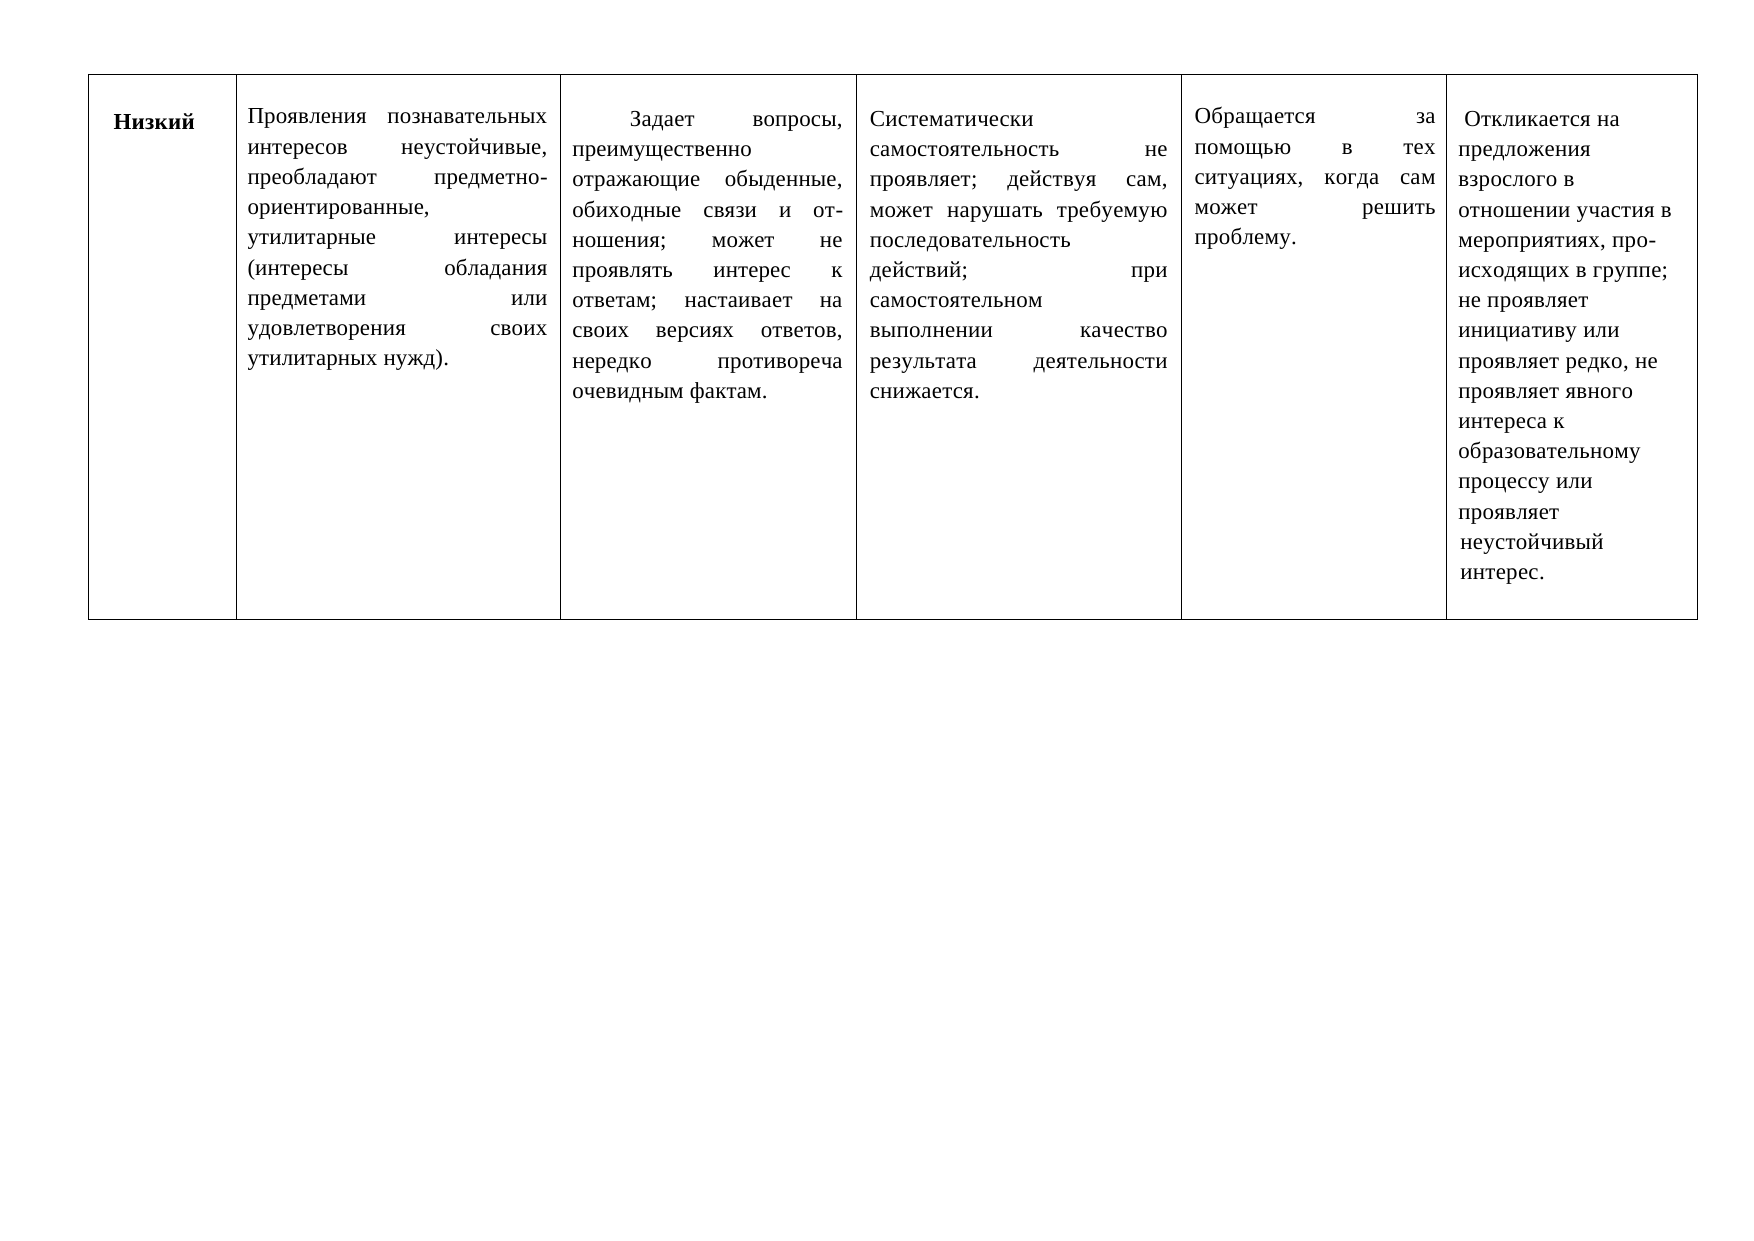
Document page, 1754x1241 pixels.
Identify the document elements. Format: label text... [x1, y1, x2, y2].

table_cell Откликается на предложения взрослого в отношении участия в мероприятиях, происходящих в группе; не проявляет инициативу или проявляет редко, не проявляет явного интереса к образовательному процессу или проявляет неустойчивый интерес. [1447, 75, 1697, 619]
table_cell Систематически самостоятельность не проявляет; действуя сам, может нарушать требуемую последовательность действий; при самостоятельном выполнении качество результата деятельности снижается. [857, 75, 1181, 619]
table_cell Обращается за помощью в тех ситуациях, когда сам может решить проблему. [1182, 75, 1446, 619]
table_cell Проявления познавательных интересов неустойчивые, преобладают предметноориентированные, утилитарные интересы (интересы обладания предметами или удовлетворения своих утилитарных нужд). [237, 75, 560, 619]
table_cell Задает вопросы, преимущественно отражающие обыденные, обиходные связи и отношения; может не проявлять интерес к ответам; настаивает на своих версиях ответов, нередко противореча очевидным фактам. [561, 75, 856, 619]
table_cell Низкий [89, 75, 236, 619]
